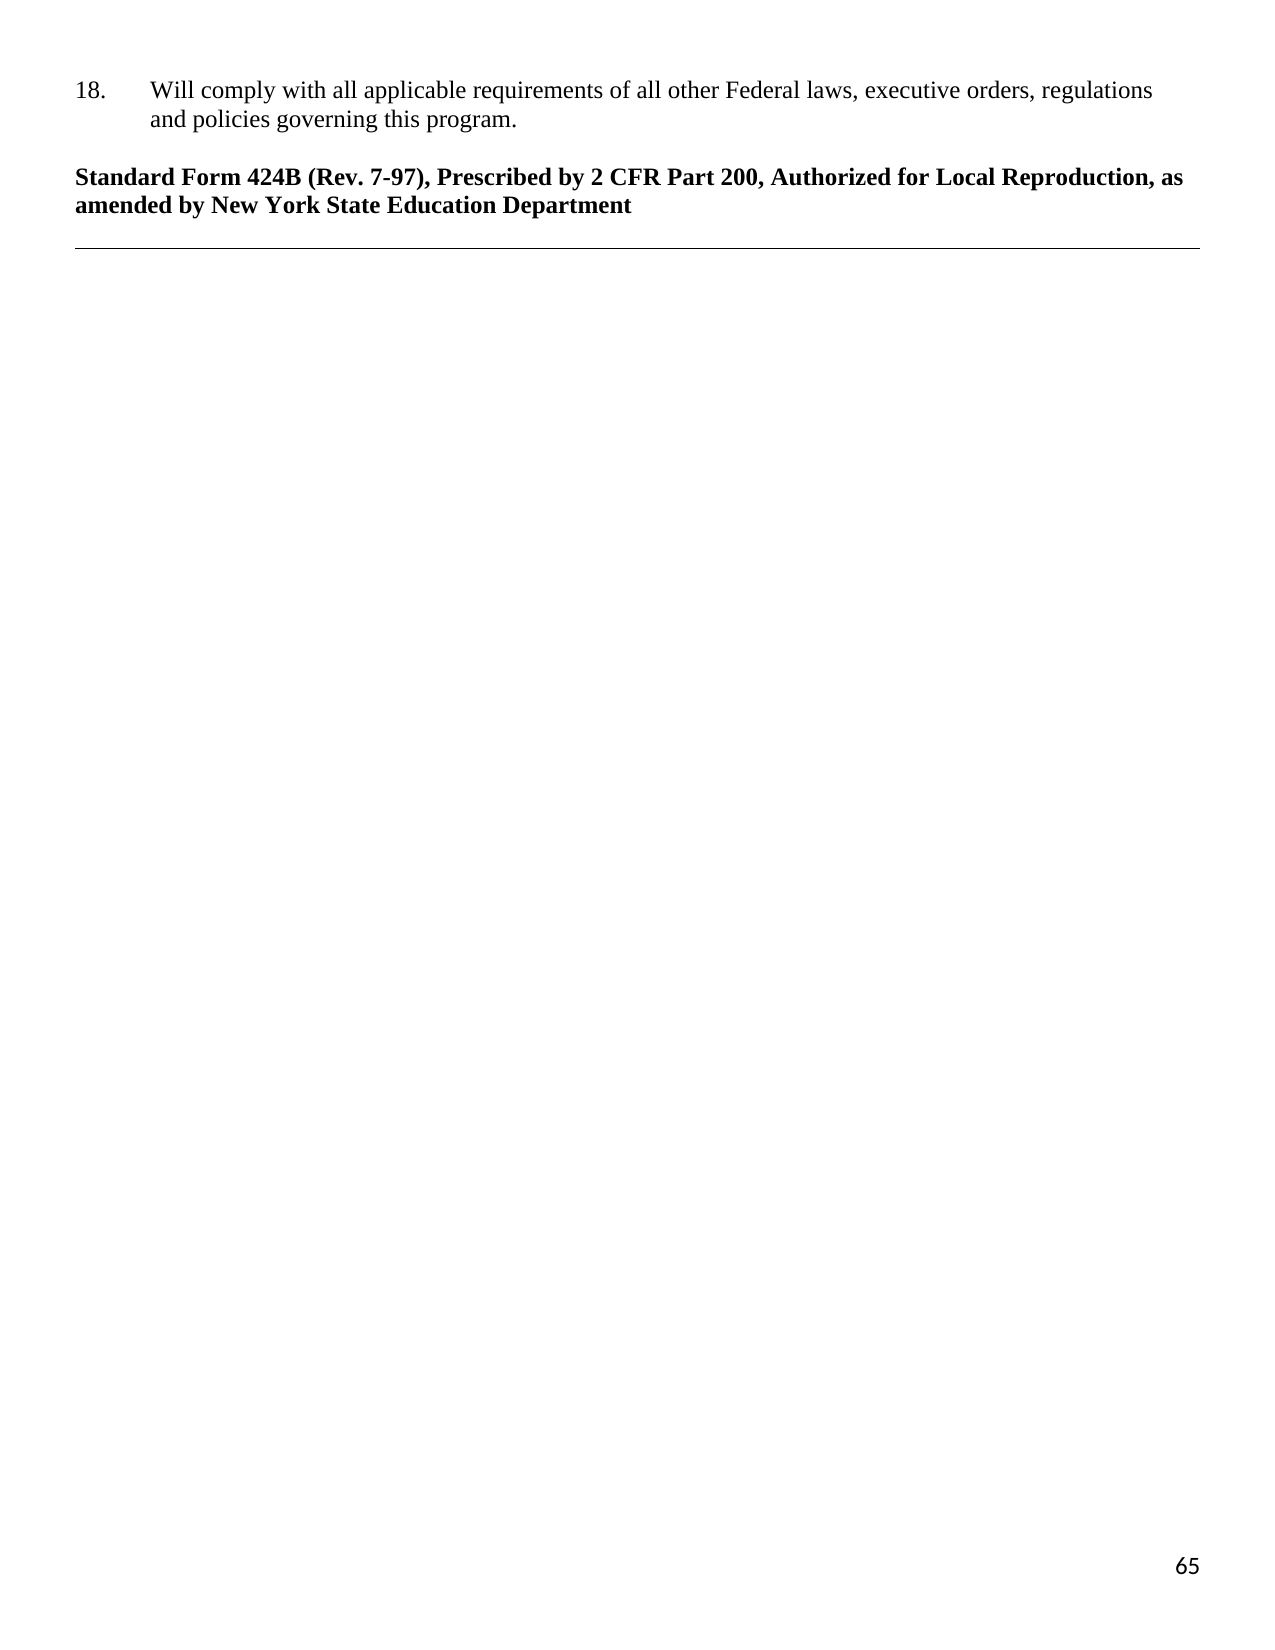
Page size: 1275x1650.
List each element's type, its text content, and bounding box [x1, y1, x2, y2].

list Will comply with all applicable requirements of all other Federal laws, executive orders, regulations and policies governing this program. [75, 76, 1181, 133]
text Standard Form 424B (Rev. 7-97), Prescribed by 2 CFR Part 200, Authorized for Local Reproduction, as amended by New York State Education Department [75, 162, 1200, 219]
